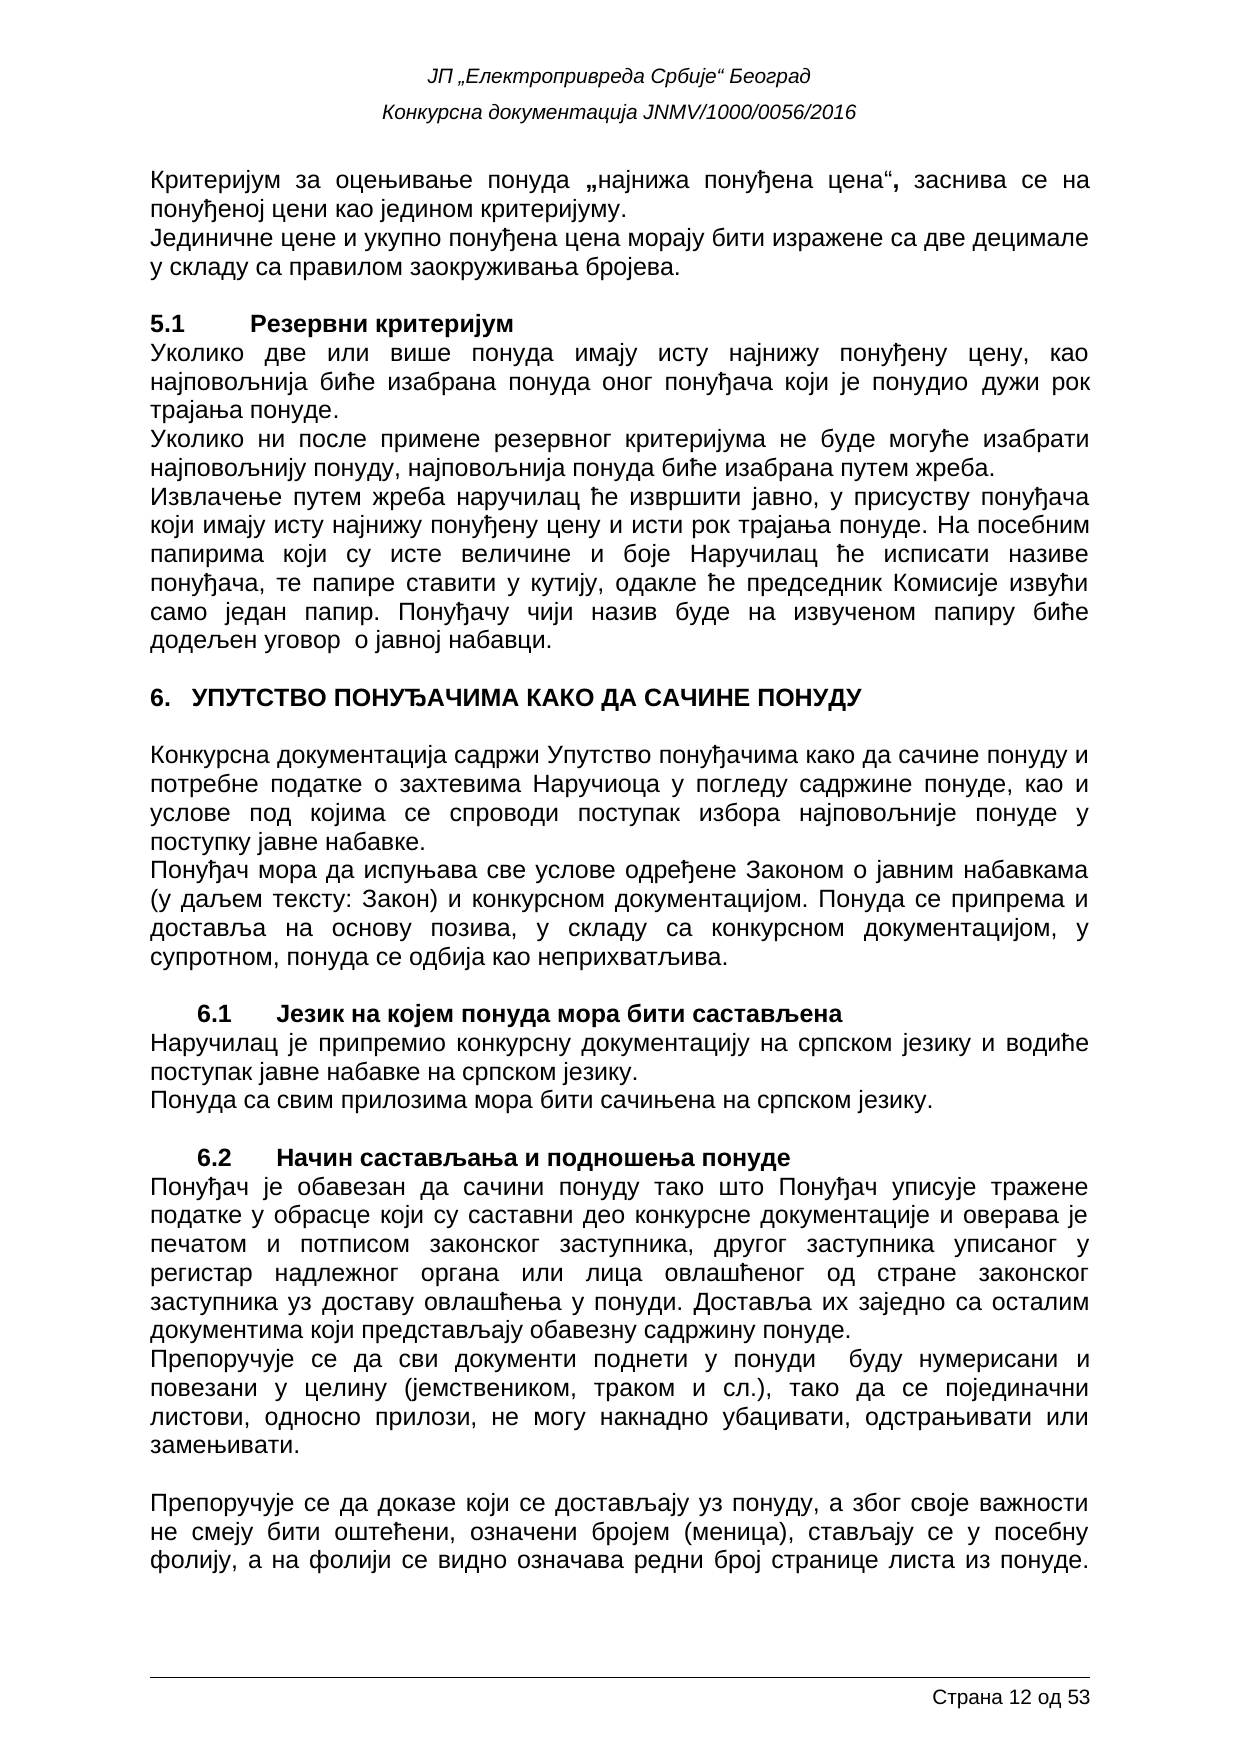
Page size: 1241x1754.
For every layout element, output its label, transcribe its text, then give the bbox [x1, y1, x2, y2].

text Понуђач је обавезан да сачини понуду тако што Понуђач уписује тражене податке у обрасце који су саставни део конкурсне документације и оверава је печатом и потписом законског заступника, другог заступника уписаног у регистар надлежног органа или лица овлашћеног од стране законског заступника уз доставу овлашћења у понуди. Доставља их заједно са осталим документима који представљају обавезну садржину понуде. [150, 1172, 1090, 1344]
text Јединичне цене и укупно понуђена цена морају бити изражене са две децимале у складу са правилом заокруживања бројева. [150, 223, 1090, 280]
text Критеријум за оцењивање понуда „најнижа понуђена цена“, заснива се на понуђеној цени као једином критеријуму. [150, 165, 1090, 223]
text Конкурсна документација садржи Упутство понуђачима како да сачине понуду и потребне податке о захтевима Наручиоца у погледу садржине понуде, као и услове под којима се спроводи поступак избора најповољније понуде у поступку јавне набавке. [150, 740, 1090, 855]
list Резервни критеријум [150, 309, 1090, 338]
text Извлачење путем жреба наручилац ће извршити јавно, у присуству понуђача који имају исту најнижу понуђену цену и исти рок трајања понуде. На посебним папирима који су исте величине и боје Наручилац ће исписати називе понуђача, те папире ставити у кутију, одакле ће председник Комисије извући само један папир. Понуђачу чији назив буде на извученом папиру биће додељен уговор о јавној набавци. [150, 482, 1090, 654]
text Препоручује се да сви документи поднети у понуди буду нумерисани и повезани у целину (јемствеником, траком и сл.), тако да се појединачни листови, односно прилози, не могу накнадно убацивати, одстрањивати или замењивати. [150, 1344, 1090, 1459]
text Понуђач мора да испуњава све услове одређене Законом о јавним набавкама (у даљем тексту: Закон) и конкурсном документацијом. Понуда се припрема и доставља на основу позива, у складу са конкурсном документацијом, у супротном, понуда се одбија као неприхватљива. [150, 855, 1090, 970]
list Начин састављања и подношења понуде [197, 1143, 1090, 1172]
text Наручилац је припремио конкурсну документацију на српском језику и водиће поступак јавне набавке на српском језику. [150, 1028, 1090, 1085]
text Уколико ни после примене резервног критеријума не буде могуће изабрати најповољнију понуду, најповољнија понуда биће изабрана путем жреба. [150, 424, 1090, 482]
text Уколико две или више понуда имају исту најнижу понуђену цену, као најповољнија биће изабрана понуда оног понуђача који је понудио дужи рок трајања понуде. [150, 338, 1090, 424]
text 6. УПУТСТВО ПОНУЂАЧИМА КАКО ДА САЧИНЕ ПОНУДУ [150, 683, 1090, 712]
list Језик на којем понуда мора бити састављена [197, 999, 1090, 1028]
text Понуда са свим прилозима мора бити сачињена на српском језику. [150, 1085, 1090, 1114]
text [150, 1488, 1090, 1574]
